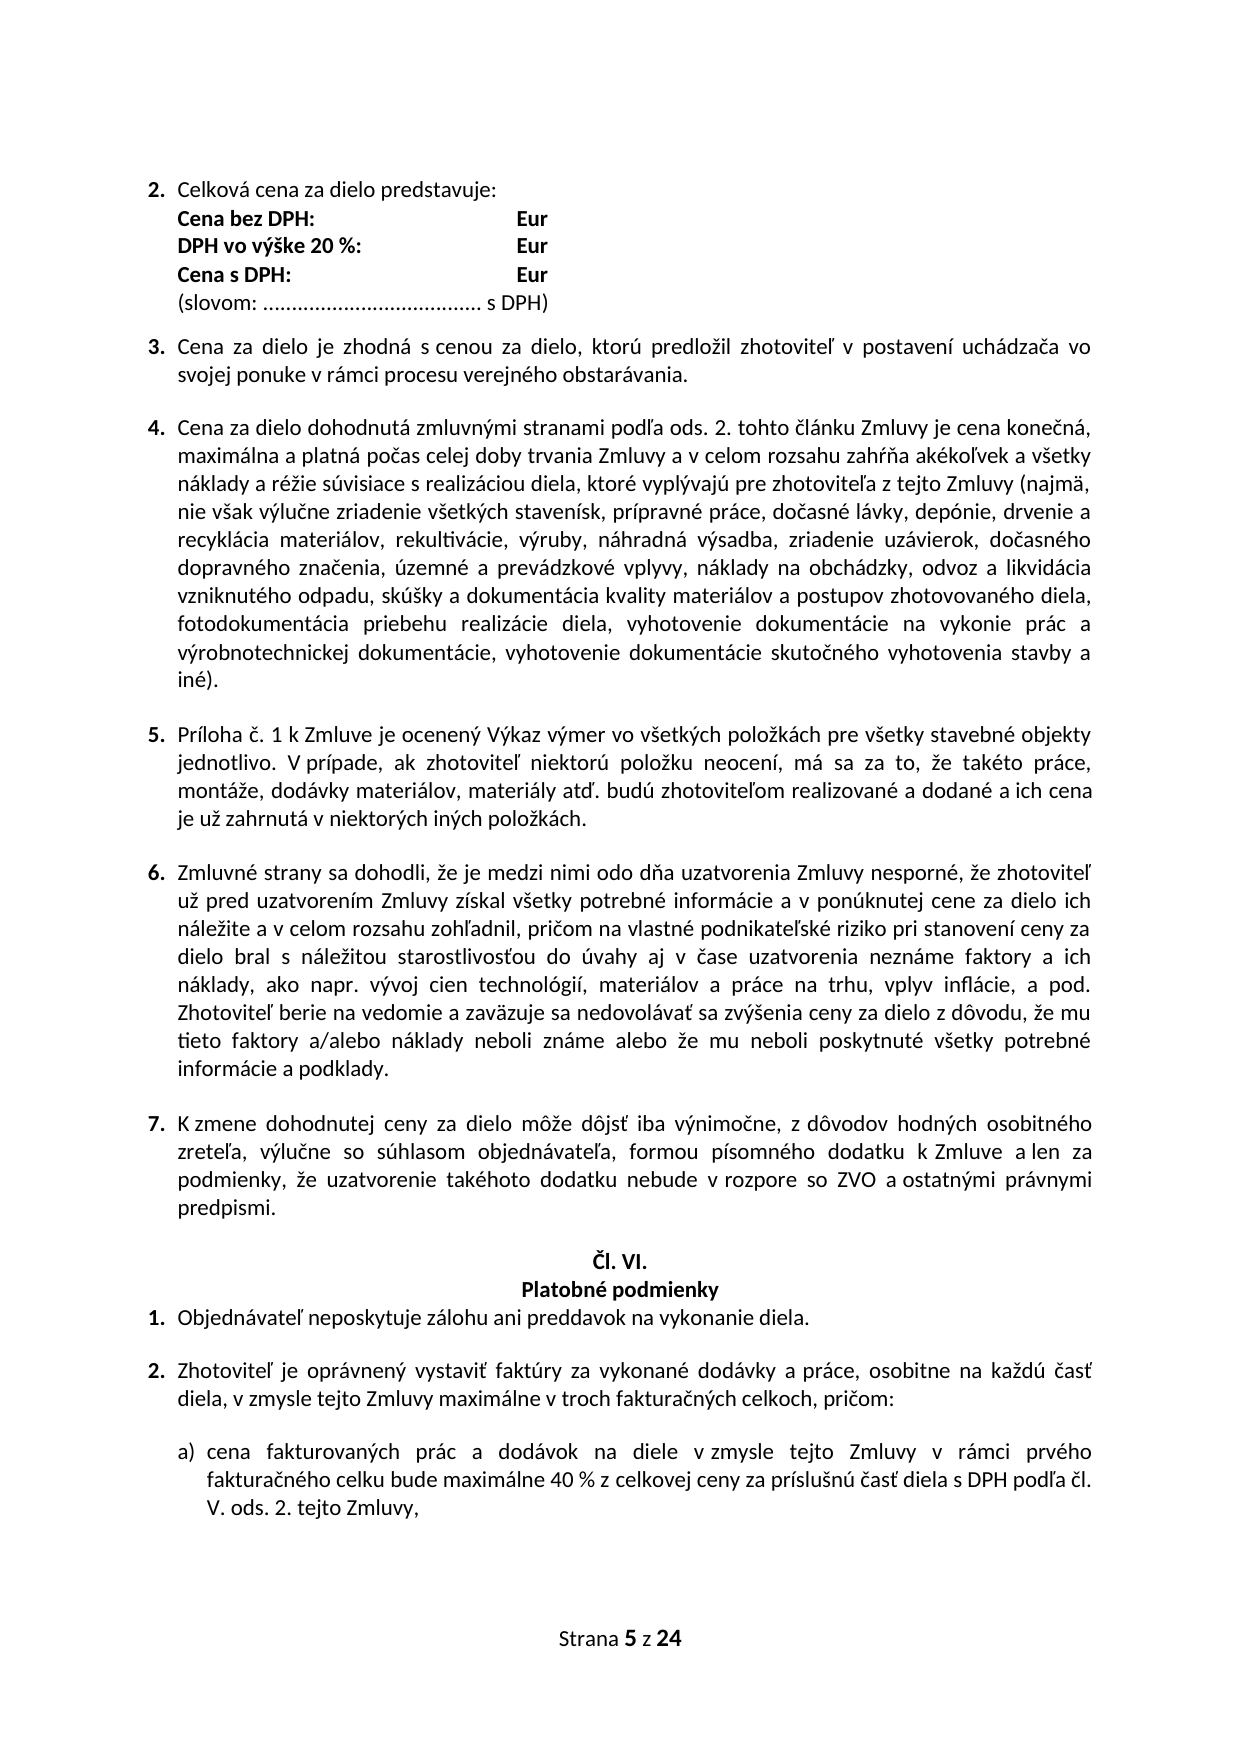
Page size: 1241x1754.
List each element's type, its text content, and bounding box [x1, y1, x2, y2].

list Objednávateľ neposkytuje zálohu ani preddavok na vykonanie diela. [148, 1303, 1093, 1331]
list Cena za dielo je zhodná s cenou za dielo, ktorú predložil zhotoviteľ v postavení uchádzača vo svojej ponuke v rámci procesu verejného obstarávania. [148, 332, 1093, 388]
text (slovom: ...................................... s DPH) [148, 288, 1093, 316]
list Celková cena za dielo predstavuje: [148, 176, 1093, 204]
list Zhotoviteľ je oprávnený vystaviť faktúry za vykonané dodávky a práce, osobitne na každú časť diela, v zmysle tejto Zmluvy maximálne v troch fakturačných celkoch, pričom: [148, 1356, 1093, 1412]
text Cena s DPH: Eur [148, 260, 1093, 288]
list Cena za dielo dohodnutá zmluvnými stranami podľa ods. 2. tohto článku Zmluvy je cena konečná, maximálna a platná počas celej doby trvania Zmluvy a v celom rozsahu zahŕňa akékoľvek a všetky náklady a réžie súvisiace s realizáciou diela, ktoré vyplývajú pre zhotoviteľa z tejto Zmluvy (najmä, nie však výlučne zriadenie všetkých stavenísk, prípravné práce, dočasné lávky, depónie, drvenie a recyklácia materiálov, rekultivácie, výruby, náhradná výsadba, zriadenie uzávierok, dočasného dopravného značenia, územné a prevádzkové vplyvy, náklady na obchádzky, odvoz a likvidácia vzniknutého odpadu, skúšky a dokumentácia kvality materiálov a postupov zhotovovaného diela, fotodokumentácia priebehu realizácie diela, vyhotovenie dokumentácie na vykonie prác a výrobnotechnickej dokumentácie, vyhotovenie dokumentácie skutočného vyhotovenia stavby a iné). [148, 413, 1093, 694]
text Čl. VI. [148, 1247, 1093, 1275]
text Platobné podmienky [148, 1275, 1093, 1303]
list Zmluvné strany sa dohodli, že je medzi nimi odo dňa uzatvorenia Zmluvy nesporné, že zhotoviteľ už pred uzatvorením Zmluvy získal všetky potrebné informácie a v ponúknutej cene za dielo ich náležite a v celom rozsahu zohľadnil, pričom na vlastné podnikateľské riziko pri stanovení ceny za dielo bral s náležitou starostlivosťou do úvahy aj v čase uzatvorenia neznáme faktory a ich náklady, ako napr. vývoj cien technológií, materiálov a práce na trhu, vplyv inflácie, a pod. Zhotoviteľ berie na vedomie a zaväzuje sa nedovolávať sa zvýšenia ceny za dielo z dôvodu, že mu tieto faktory a/alebo náklady neboli známe alebo že mu neboli poskytnuté všetky potrebné informácie a podklady. [148, 858, 1093, 1083]
list cena fakturovaných prác a dodávok na diele v zmysle tejto Zmluvy v rámci prvého fakturačného celku bude maximálne 40 % z celkovej ceny za príslušnú časť diela s DPH podľa čl. V. ods. 2. tejto Zmluvy, [177, 1437, 1093, 1522]
list Príloha č. 1 k Zmluve je ocenený Výkaz výmer vo všetkých položkách pre všetky stavebné objekty jednotlivo. V prípade, ak zhotoviteľ niektorú položku neocení, má sa za to, že takéto práce, montáže, dodávky materiálov, materiály atď. budú zhotoviteľom realizované a dodané a ich cena je už zahrnutá v niektorých iných položkách. [148, 720, 1093, 832]
text DPH vo výške 20 %: Eur [148, 232, 1093, 260]
list K zmene dohodnutej ceny za dielo môže dôjsť iba výnimočne, z dôvodov hodných osobitného zreteľa, výlučne so súhlasom objednávateľa, formou písomného dodatku k Zmluve a len za podmienky, že uzatvorenie takéhoto dodatku nebude v rozpore so ZVO a ostatnými právnymi predpismi. [148, 1109, 1093, 1221]
text Cena bez DPH: Eur [148, 204, 1093, 232]
